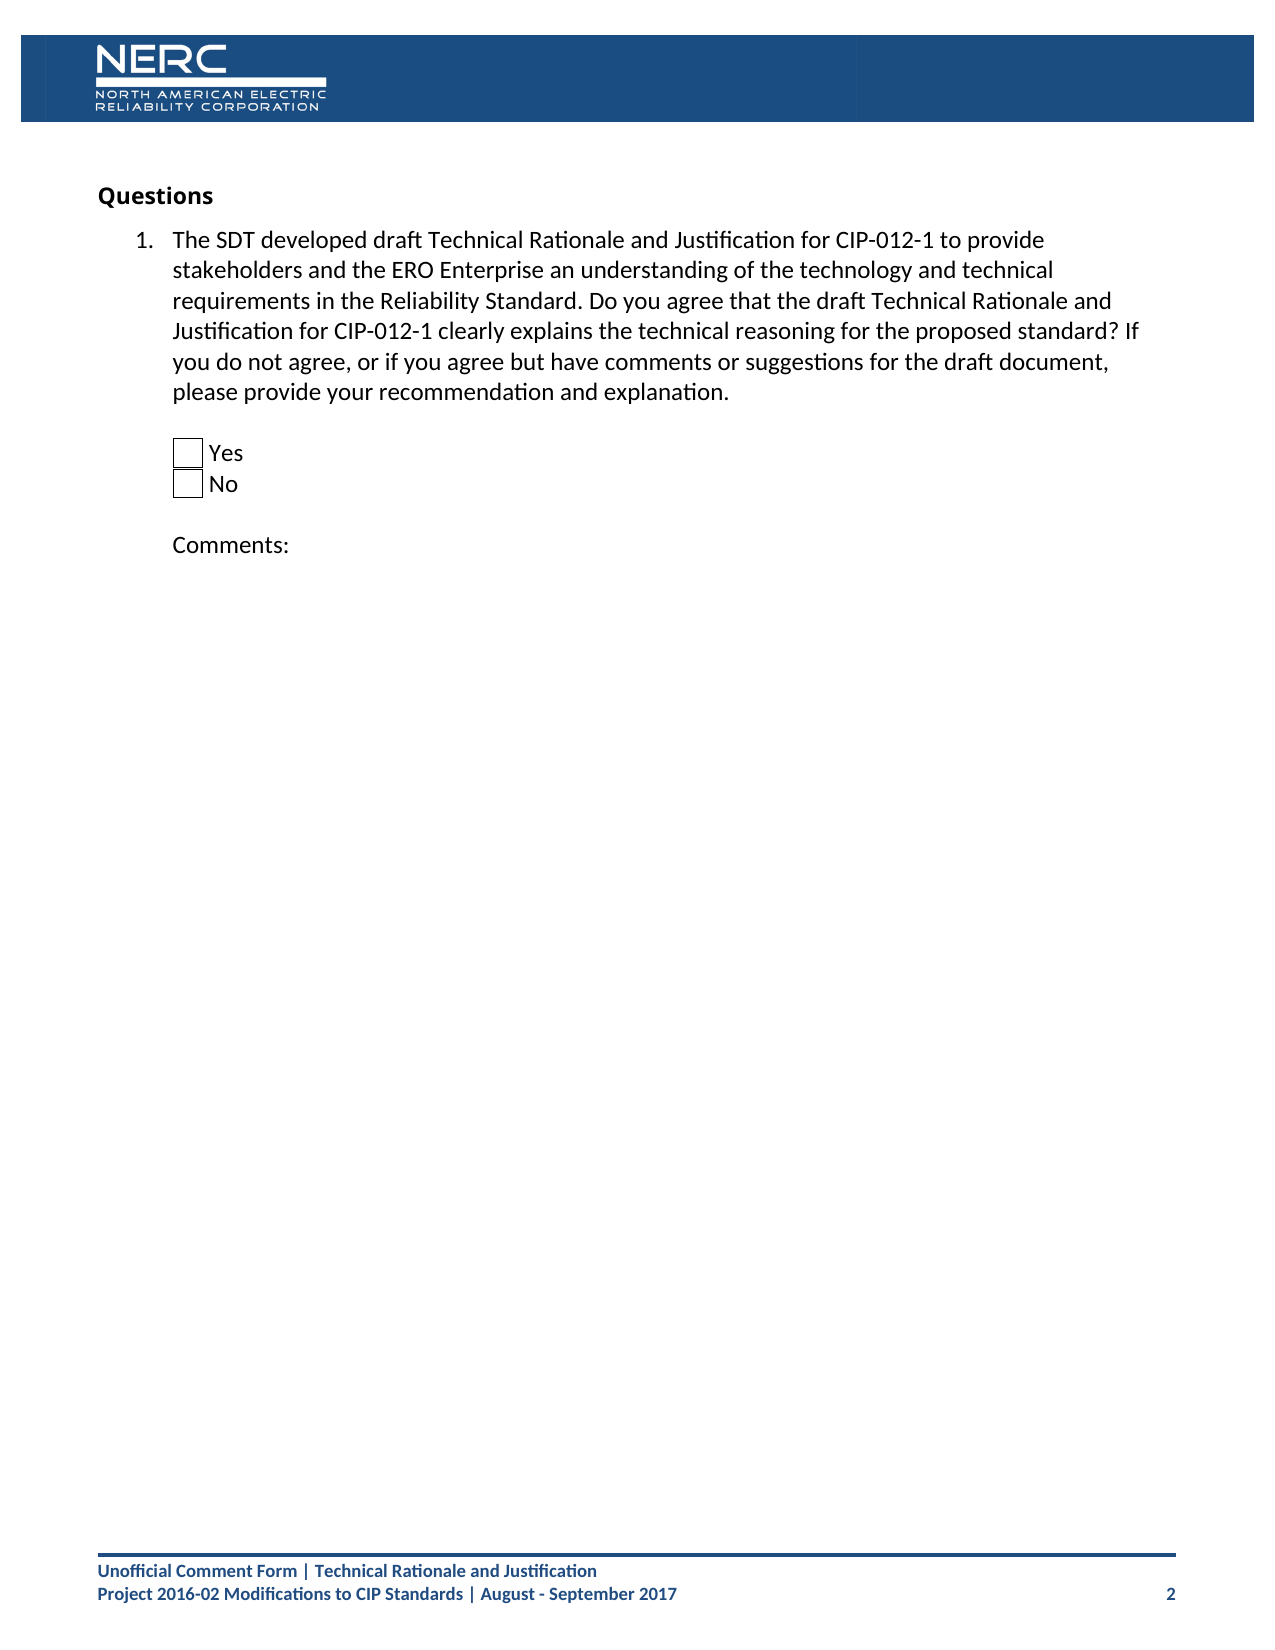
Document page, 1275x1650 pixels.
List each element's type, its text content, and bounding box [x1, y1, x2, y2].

text Yes [97, 437, 1177, 468]
list The SDT developed draft Technical Rationale and Justification for CIP-012-1 to provide stakeholders and the ERO Enterprise an understanding of the technology and technical requirements in the Reliability Standard. Do you agree that the draft Technical Rationale and Justification for CIP-012-1 clearly explains the technical reasoning for the proposed standard? If you do not agree, or if you agree but have comments or suggestions for the draft document, please provide your recommendation and explanation. [135, 224, 1177, 407]
text No [97, 468, 1177, 498]
text Comments: [97, 529, 1177, 559]
picture [21, 35, 1254, 122]
subtitle Questions [97, 180, 1177, 211]
